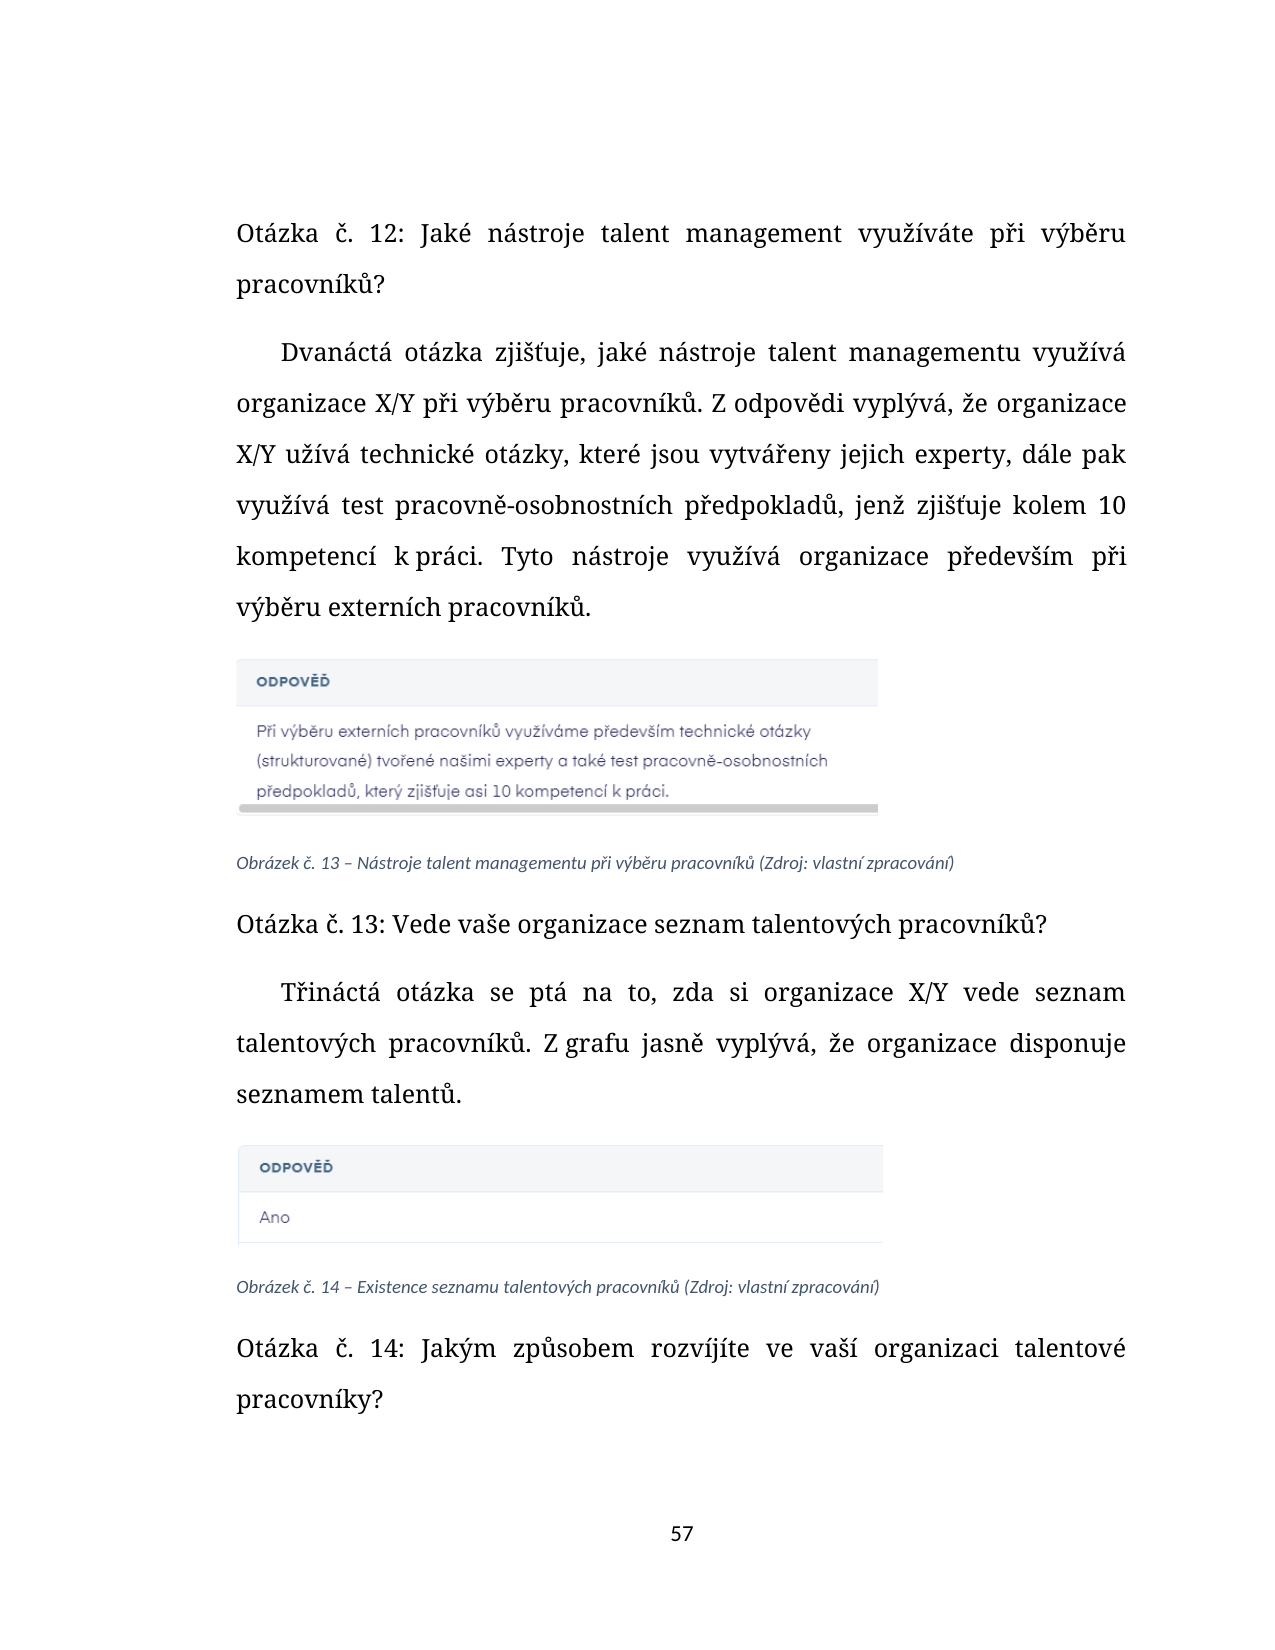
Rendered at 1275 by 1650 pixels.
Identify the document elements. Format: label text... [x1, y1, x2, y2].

text Obrázek č. 14 – Existence seznamu talentových pracovníků (Zdroj: vlastní zpracování) [236, 1276, 1127, 1298]
text Otázka č. 13: Vede vaše organizace seznam talentových pracovníků? [236, 906, 1127, 941]
text Obrázek č. 13 – Nástroje talent managementu při výběru pracovníků (Zdroj: vlastní zpracování) [236, 851, 1127, 874]
picture [236, 1143, 884, 1245]
picture [236, 657, 878, 821]
text Dvanáctá otázka zjišťuje, jaké nástroje talent managementu využívá organizace X/Y při výběru pracovníků. Z odpovědi vyplývá, že organizace X/Y užívá technické otázky, které jsou vytvářeny jejich experty, dále pak využívá test pracovně-osobnostních předpokladů, jenž zjišťuje kolem 10 kompetencí k práci. Tyto nástroje využívá organizace především při výběru externích pracovníků. [236, 334, 1127, 623]
text Otázka č. 14: Jakým způsobem rozvíjíte ve vaší organizaci talentové pracovníky? [236, 1331, 1127, 1416]
text Třináctá otázka se ptá na to, zda si organizace X/Y vede seznam talentových pracovníků. Z grafu jasně vyplývá, že organizace disponuje seznamem talentů. [236, 974, 1127, 1110]
text Otázka č. 12: Jaké nástroje talent management využíváte při výběru pracovníků? [236, 215, 1127, 301]
